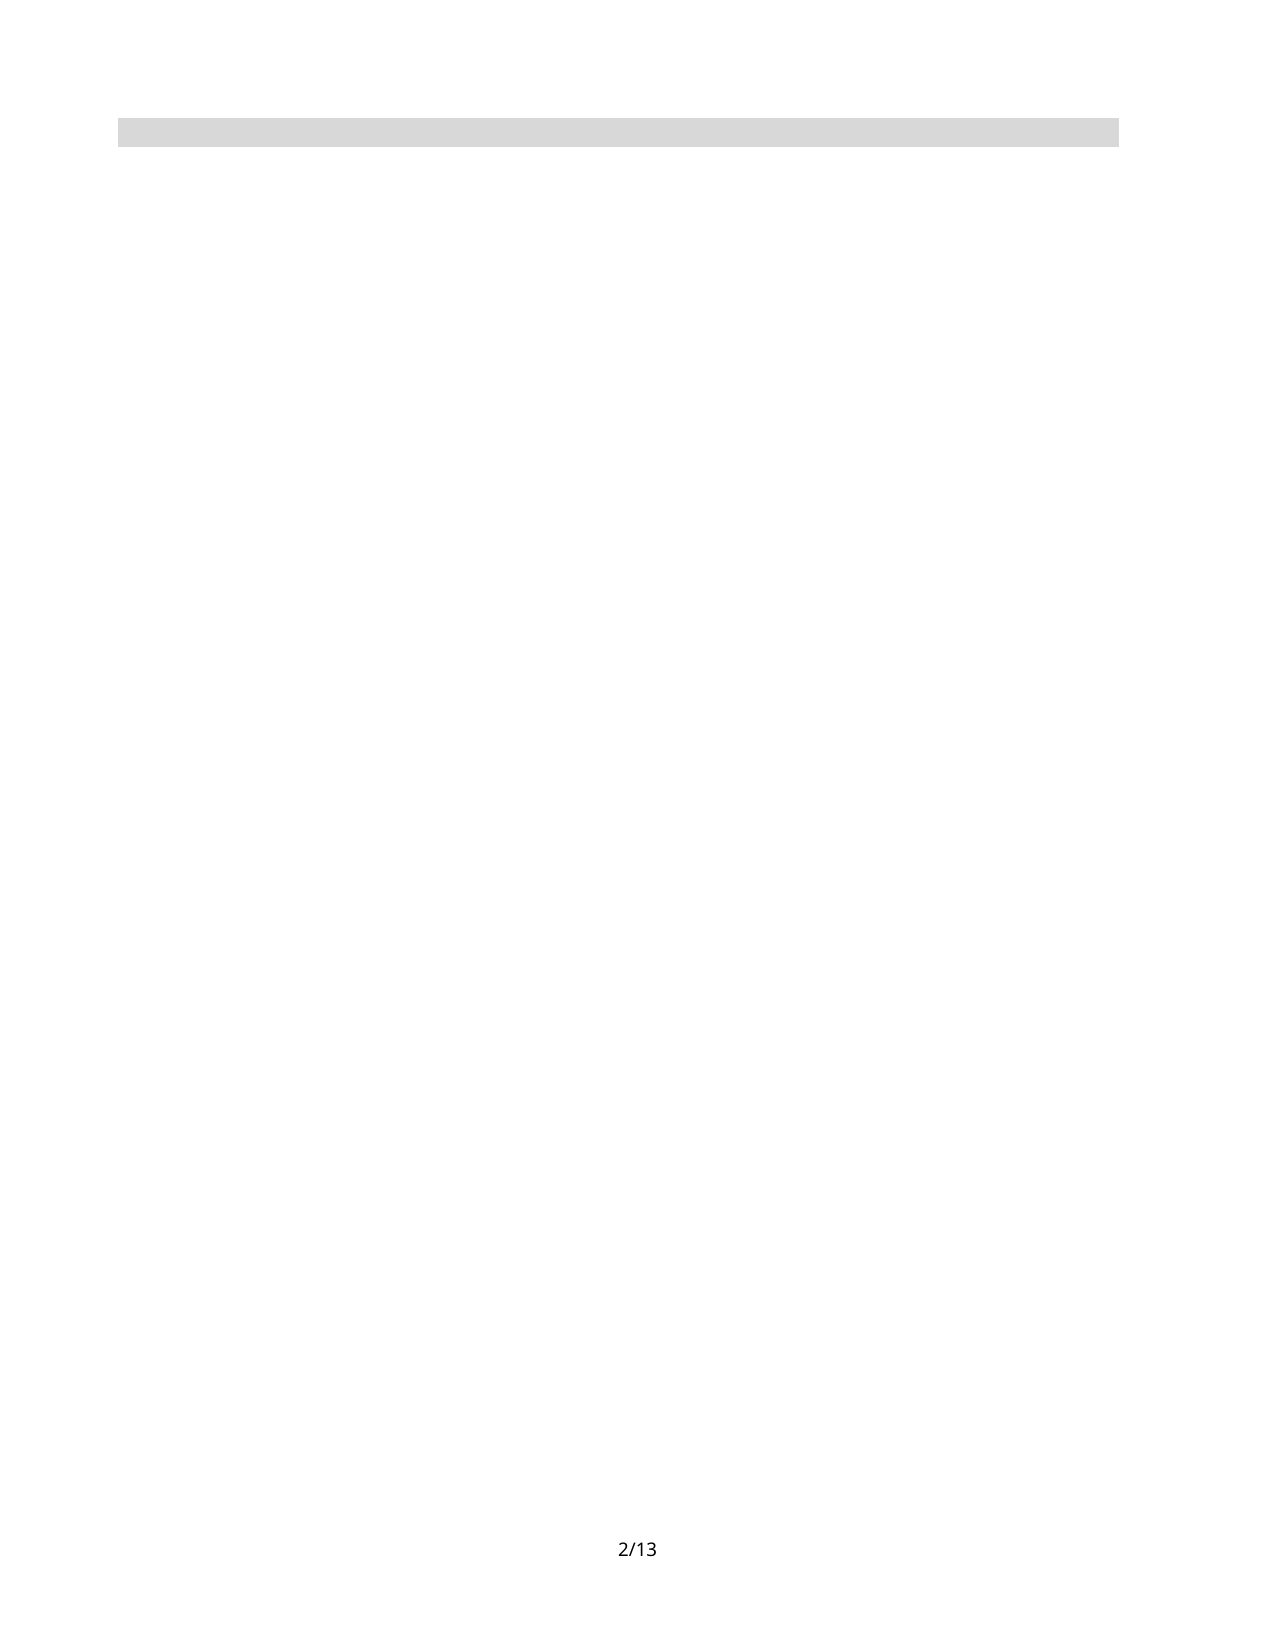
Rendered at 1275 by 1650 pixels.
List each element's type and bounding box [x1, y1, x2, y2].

table_header [118, 118, 1119, 147]
